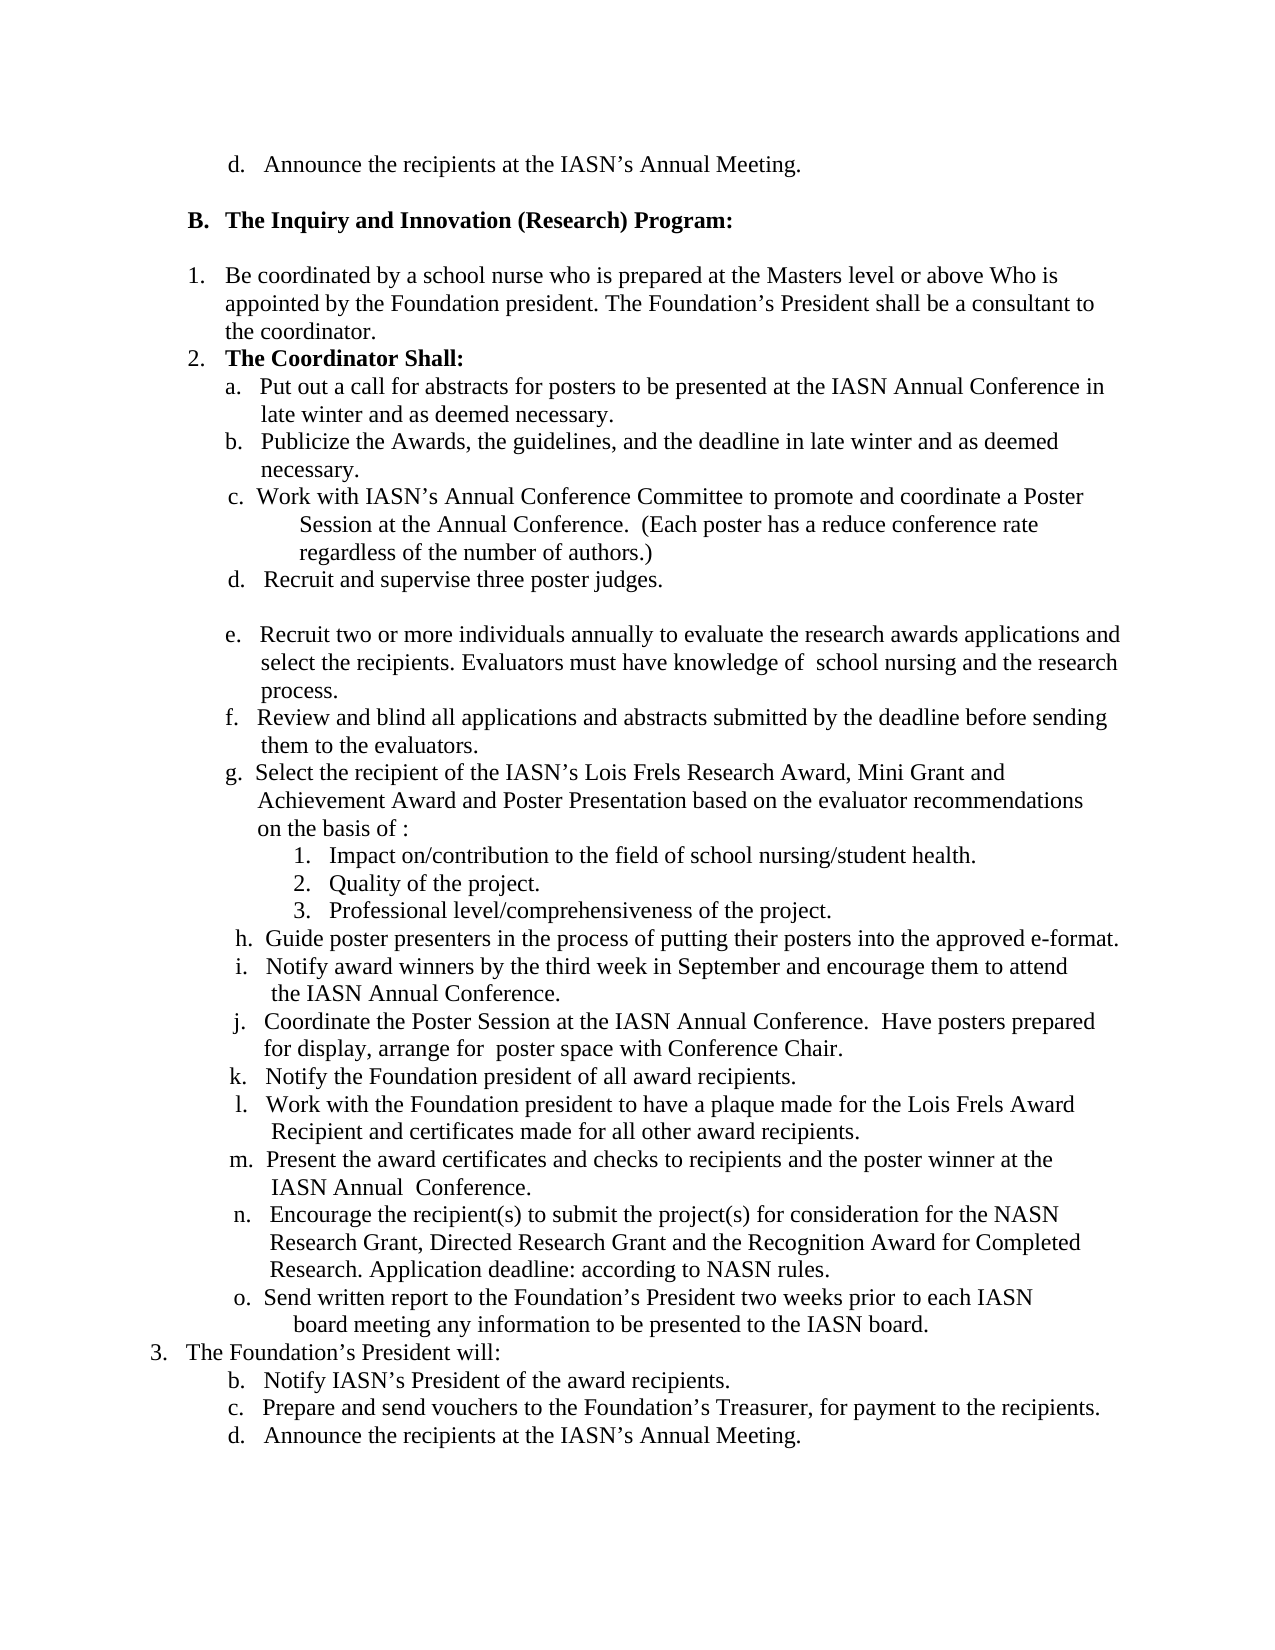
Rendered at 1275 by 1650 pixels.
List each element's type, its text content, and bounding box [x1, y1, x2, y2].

text for display, arrange for poster space with Conference Chair. [150, 1034, 1125, 1062]
text 3. The Foundation’s President will: [150, 1338, 1125, 1366]
text them to the evaluators. [225, 731, 1125, 758]
text b. Notify IASN’s President of the award recipients. [150, 1366, 1125, 1393]
text 3. Professional level/comprehensiveness of the project. [150, 896, 1125, 924]
text o. Send written report to the Foundation’s President two weeks prior to each IASN [150, 1283, 1125, 1311]
text the IASN Annual Conference. [187, 979, 1125, 1007]
text m. Present the award certificates and checks to recipients and the poster winner at the [187, 1145, 1125, 1172]
text n. Encourage the recipient(s) to submit the project(s) for consideration for the NASN [150, 1200, 1125, 1228]
text e. Recruit two or more individuals annually to evaluate the research awards applications and [225, 620, 1125, 648]
text b. Publicize the Awards, the guidelines, and the deadline in late winter and as deemed [225, 427, 1125, 455]
text f. Review and blind all applications and abstracts submitted by the deadline before sending [225, 703, 1125, 731]
text d. Recruit and supervise three poster judges. [150, 565, 1125, 593]
text j. Coordinate the Poster Session at the IASN Annual Conference. Have posters prepared [150, 1007, 1125, 1034]
text 2. Quality of the project. [150, 869, 1125, 896]
text regardless of the number of authors.) [150, 538, 1125, 565]
text c. Work with IASN’s Annual Conference Committee to promote and coordinate a Poster [150, 482, 1125, 510]
text process. [225, 676, 1125, 703]
text late winter and as deemed necessary. [225, 399, 1125, 427]
text c. Prepare and send vouchers to the Foundation’s Treasurer, for payment to the recipients. [150, 1393, 1125, 1421]
text IASN Annual Conference. [187, 1172, 1125, 1200]
text l. Work with the Foundation president to have a plaque made for the Lois Frels Award [187, 1090, 1125, 1117]
list The Inquiry and Innovation (Research) Program: [187, 206, 1125, 234]
text Recipient and certificates made for all other award recipients. [187, 1117, 1125, 1145]
list Be coordinated by a school nurse who is prepared at the Masters level or above Who is appointed by the Foundation president. The Foundation’s President shall be a consultant to the coordinator. [187, 262, 1125, 344]
text 1. Impact on/contribution to the field of school nursing/student health. [150, 841, 1125, 869]
text g. Select the recipient of the IASN’s Lois Frels Research Award, Mini Grant and [225, 758, 1125, 786]
text on the basis of : [150, 814, 1125, 841]
text board meeting any information to be presented to the IASN board. [150, 1311, 1125, 1338]
text Research. Application deadline: according to NASN rules. [150, 1255, 1125, 1283]
text d. Announce the recipients at the IASN’s Annual Meeting. [150, 150, 1125, 178]
text select the recipients. Evaluators must have knowledge of school nursing and the research [225, 648, 1125, 676]
text i. Notify award winners by the third week in September and encourage them to attend [187, 952, 1125, 979]
text a. Put out a call for abstracts for posters to be presented at the IASN Annual Conference in [225, 372, 1125, 399]
text Session at the Annual Conference. (Each poster has a reduce conference rate [150, 510, 1125, 538]
text Research Grant, Directed Research Grant and the Recognition Award for Completed [150, 1228, 1125, 1255]
text h. Guide poster presenters in the process of putting their posters into the approved e-format. [187, 924, 1125, 952]
text d. Announce the recipients at the IASN’s Annual Meeting. [150, 1421, 1125, 1448]
text necessary. [225, 455, 1125, 482]
text Achievement Award and Poster Presentation based on the evaluator recommendations [150, 786, 1125, 814]
list The Coordinator Shall: [187, 344, 1125, 372]
text k. Notify the Foundation president of all award recipients. [187, 1062, 1125, 1090]
